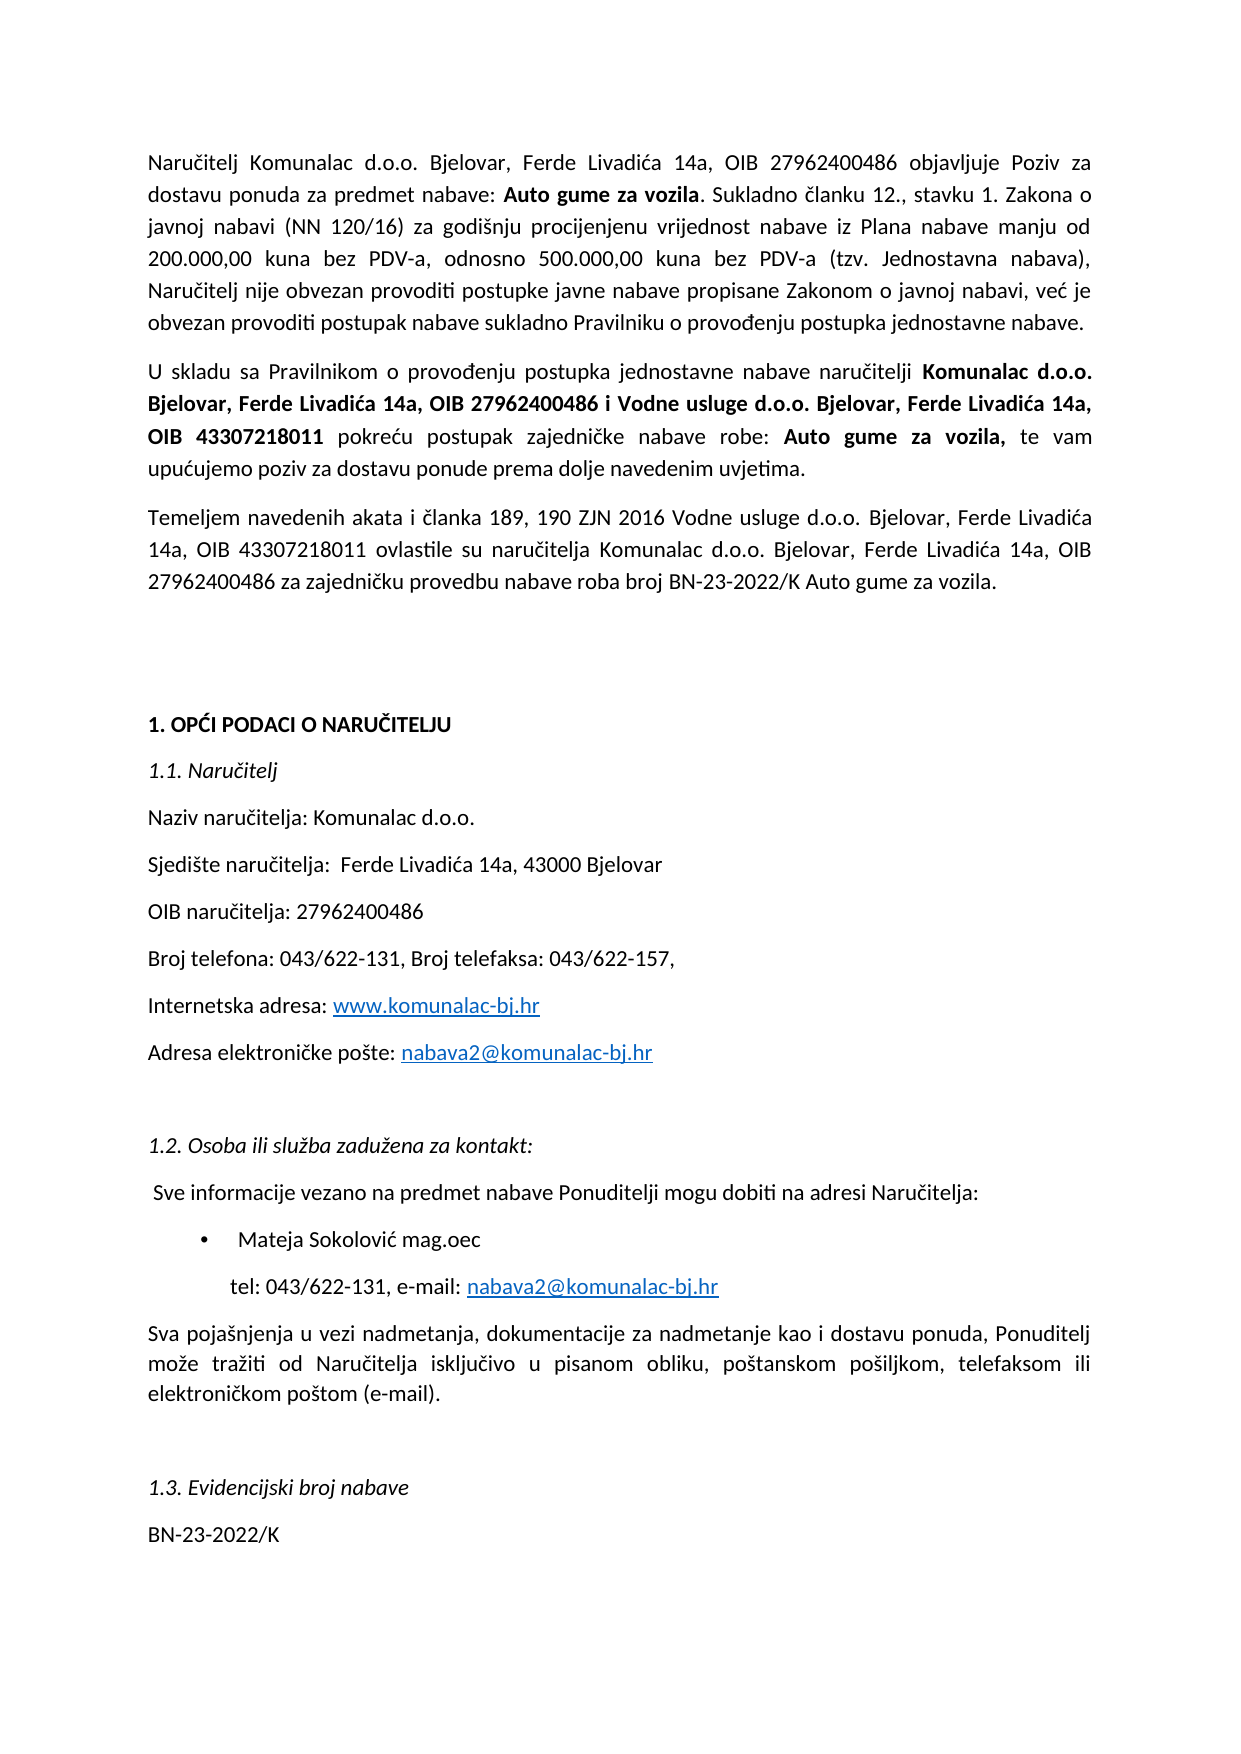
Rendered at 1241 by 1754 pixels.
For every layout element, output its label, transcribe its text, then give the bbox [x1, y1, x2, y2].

text Temeljem navedenih akata i članka 189, 190 ZJN 2016 Vodne usluge d.o.o. Bjelovar, Ferde Livadića 14a, OIB 43307218011 ovlastile su naručitelja Komunalac d.o.o. Bjelovar, Ferde Livadića 14a, OIB 27962400486 za zajedničku provedbu nabave roba broj BN-23-2022/K Auto gume za vozila. [148, 503, 1093, 595]
text Sve informacije vezano na predmet nabave Ponuditelji mogu dobiti na adresi Naručitelja: [148, 1178, 1093, 1207]
text 1.3. Evidencijski broj nabave [148, 1473, 1093, 1501]
text tel: 043/622-131, e-mail: nabava2@komunalac-bj.hr [148, 1272, 1093, 1300]
text 1. OPĆI PODACI O NARUČITELJU [148, 710, 1093, 738]
text OIB naručitelja: 27962400486 [148, 897, 1093, 925]
text Naručitelj Komunalac d.o.o. Bjelovar, Ferde Livadića 14a, OIB 27962400486 objavljuje Poziv za dostavu ponuda za predmet nabave: Auto gume za vozila. Sukladno članku 12., stavku 1. Zakona o javnoj nabavi (NN 120/16) za godišnju procijenjenu vrijednost nabave iz Plana nabave manju od 200.000,00 kuna bez PDV-a, odnosno 500.000,00 kuna bez PDV-a (tzv. Jednostavna nabava), Naručitelj nije obvezan provoditi postupke javne nabave propisane Zakonom o javnoj nabavi, već je obvezan provoditi postupak nabave sukladno Pravilniku o provođenju postupka jednostavne nabave. [148, 148, 1093, 337]
text Adresa elektroničke pošte: nabava2@komunalac-bj.hr [148, 1038, 1093, 1066]
text 1.2. Osoba ili služba zadužena za kontakt: [148, 1132, 1093, 1160]
list Mateja Sokolović mag.oec [200, 1225, 1093, 1253]
text Broj telefona: 043/622-131, Broj telefaksa: 043/622-157, [148, 944, 1093, 972]
text Naziv naručitelja: Komunalac d.o.o. [148, 803, 1093, 832]
text 1.1. Naručitelj [148, 757, 1093, 785]
text Sva pojašnjenja u vezi nadmetanja, dokumentacije za nadmetanje kao i dostavu ponuda, Ponuditelj može tražiti od Naručitelja isključivo u pisanom obliku, poštanskom pošiljkom, telefaksom ili elektroničkom poštom (e-mail). [148, 1319, 1093, 1408]
text U skladu sa Pravilnikom o provođenju postupka jednostavne nabave naručitelji Komunalac d.o.o. Bjelovar, Ferde Livadića 14a, OIB 27962400486 i Vodne usluge d.o.o. Bjelovar, Ferde Livadića 14a, OIB 43307218011 pokreću postupak zajedničke nabave robe: Auto gume za vozila, te vam upućujemo poziv za dostavu ponude prema dolje navedenim uvjetima. [148, 357, 1093, 482]
text BN-23-2022/K [148, 1520, 1093, 1548]
text Internetska adresa: www.komunalac-bj.hr [148, 991, 1093, 1019]
text Sjedište naručitelja: Ferde Livadića 14a, 43000 Bjelovar [148, 850, 1093, 878]
